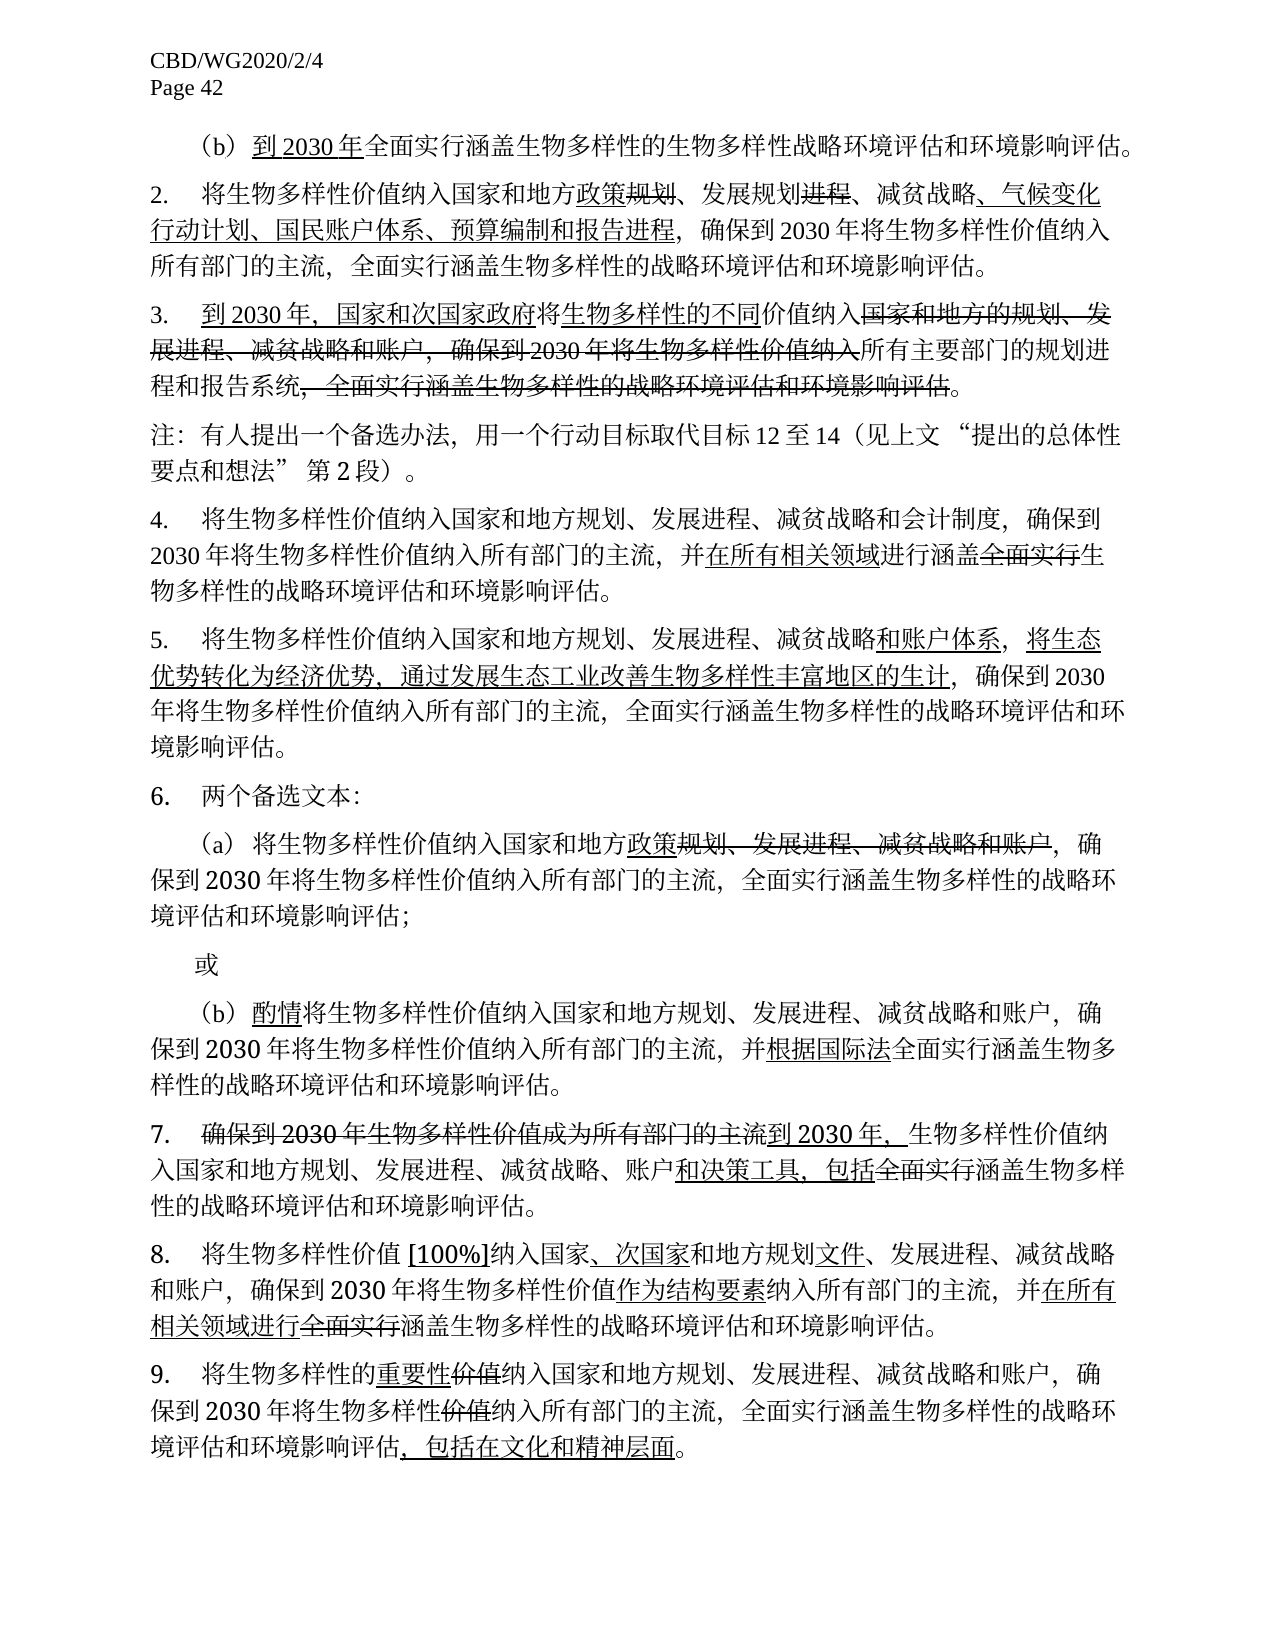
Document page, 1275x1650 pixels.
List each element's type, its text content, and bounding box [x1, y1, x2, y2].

list 酌情将生物多样性价值纳入国家和地方规划、发展进程、减贫战略和账户，确保到2030年将生物多样性价值纳入所有部门的主流，并根据国际法全面实行涵盖生物多样性的战略环境评估和环境影响评估。 [150, 994, 1125, 1102]
list 到2030年，国家和次国家政府将生物多样性的不同价值纳入国家和地方的规划、发展进程、减贫战略和账户，确保到2030年将生物多样性价值纳入所有主要部门的规划进程和报告系统，全面实行涵盖生物多样性的战略环境评估和环境影响评估。 [150, 295, 1125, 403]
list 两个备选文本： [150, 776, 1125, 812]
list 将生物多样性价值 [100%]纳入国家、次国家和地方规划文件、发展进程、减贫战略和账户，确保到2030年将生物多样性价值作为结构要素纳入所有部门的主流，并在所有相关领域进行全面实行涵盖生物多样性的战略环境评估和环境影响评估。 [150, 1235, 1125, 1343]
list 将生物多样性价值纳入国家和地方规划、发展进程、减贫战略和会计制度，确保到2030年将生物多样性价值纳入所有部门的主流，并在所有相关领域进行涵盖全面实行生物多样性的战略环境评估和环境影响评估。 [150, 500, 1125, 608]
text 或 [187, 945, 1125, 981]
list 将生物多样性价值纳入国家和地方政策规划、发展进程、减贫战略和账户，确保到2030年将生物多样性价值纳入所有部门的主流，全面实行涵盖生物多样性的战略环境评估和环境影响评估； [150, 825, 1125, 933]
list 将生物多样性价值纳入国家和地方政策规划、发展规划进程、减贫战略、气候变化行动计划、国民账户体系、预算编制和报告进程，确保到2030年将生物多样性价值纳入所有部门的主流，全面实行涵盖生物多样性的战略环境评估和环境影响评估。 [150, 175, 1125, 283]
list 将生物多样性价值纳入国家和地方规划、发展进程、减贫战略和账户体系，将生态优势转化为经济优势，通过发展生态工业改善生物多样性丰富地区的生计，确保到2030年将生物多样性价值纳入所有部门的主流，全面实行涵盖生物多样性的战略环境评估和环境影响评估。 [150, 620, 1125, 764]
list 确保到2030年生物多样性价值成为所有部门的主流到2030年，生物多样性价值纳入国家和地方规划、发展进程、减贫战略、账户和决策工具，包括全面实行涵盖生物多样性的战略环境评估和环境影响评估。 [150, 1114, 1125, 1222]
list 将生物多样性的重要性价值纳入国家和地方规划、发展进程、减贫战略和账户，确保到2030年将生物多样性价值纳入所有部门的主流，全面实行涵盖生物多样性的战略环境评估和环境影响评估，包括在文化和精神层面。 [150, 1355, 1125, 1463]
list 到2030年全面实行涵盖生物多样性的生物多样性战略环境评估和环境影响评估。 [150, 126, 1125, 162]
text 注：有人提出一个备选办法，用一个行动目标取代目标12至14（见上文 “提出的总体性要点和想法” 第2段）。 [150, 415, 1125, 487]
